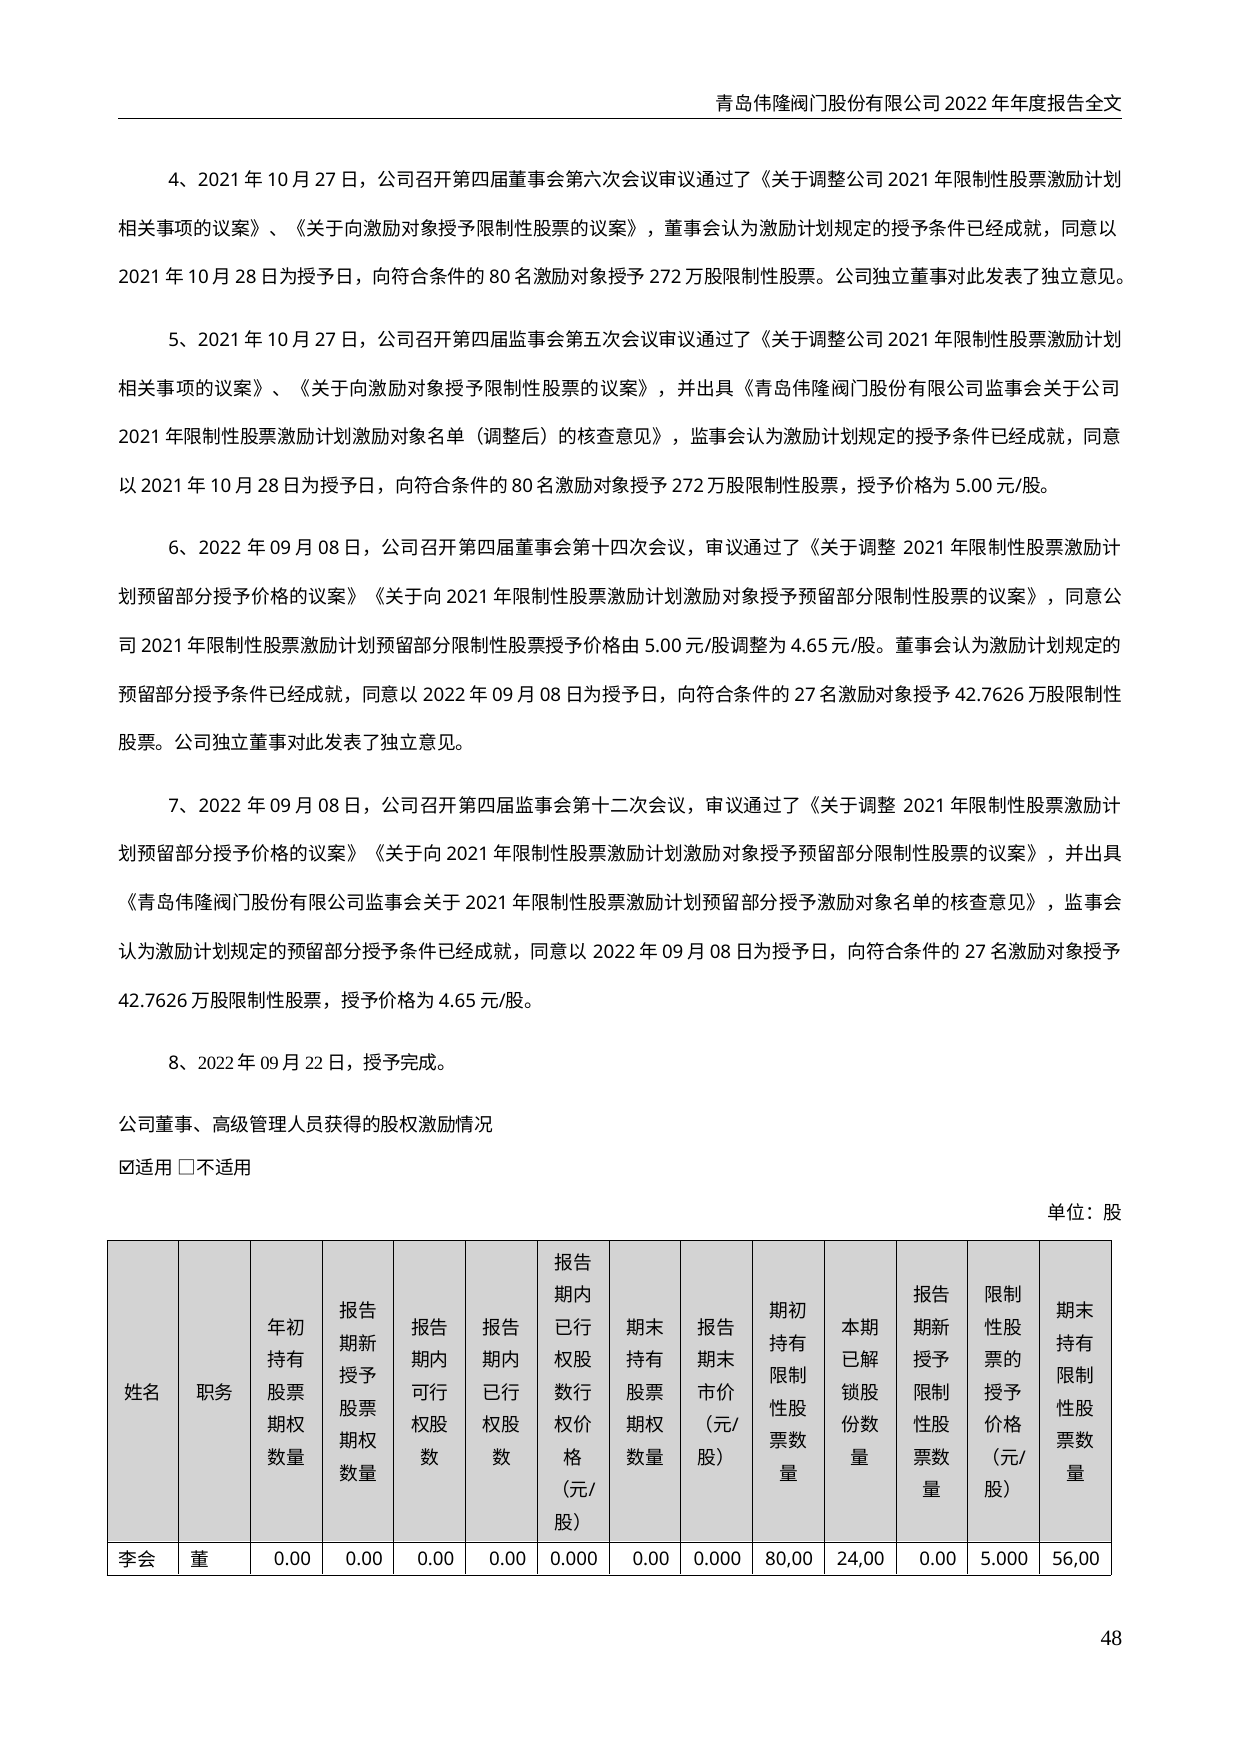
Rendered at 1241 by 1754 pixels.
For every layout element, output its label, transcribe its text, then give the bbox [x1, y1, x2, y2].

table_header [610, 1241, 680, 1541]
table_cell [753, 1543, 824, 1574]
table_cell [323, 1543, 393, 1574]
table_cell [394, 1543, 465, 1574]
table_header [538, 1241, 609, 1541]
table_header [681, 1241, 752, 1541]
text 单位：股 [118, 1195, 1122, 1228]
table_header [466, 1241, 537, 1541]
text 8、2022年09月22日，授予完成。 [118, 1045, 1122, 1077]
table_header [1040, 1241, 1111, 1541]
text 适用 □不适用 [118, 1150, 1122, 1183]
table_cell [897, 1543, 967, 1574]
text 5、2021年10月27日，公司召开第四届监事会第五次会议审议通过了《关于调整公司2021年限制性股票激励计划相关事项的议案》、《关于向激励对象授予限制性股票的议案》，并出具《青岛伟隆阀门股份有限公司监事会关于公司2021年限制性股票激励计划激励对象名单（调整后）的核查意见》，监事会认为激励计划规定的授予条件已经成就，同意以2021年10月28日为授予日，向符合条件的80名激励对象授予272万股限制性股票，授予价格为5.00元/股。 [118, 322, 1122, 501]
text 公司董事、高级管理人员获得的股权激励情况 [118, 1107, 1122, 1140]
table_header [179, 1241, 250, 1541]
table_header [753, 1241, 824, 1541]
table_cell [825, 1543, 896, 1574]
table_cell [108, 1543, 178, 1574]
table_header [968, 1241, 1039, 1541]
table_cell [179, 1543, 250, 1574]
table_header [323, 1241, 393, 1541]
text 4、2021年10月27日，公司召开第四届董事会第六次会议审议通过了《关于调整公司2021年限制性股票激励计划相关事项的议案》、《关于向激励对象授予限制性股票的议案》，董事会认为激励计划规定的授予条件已经成就，同意以2021年10月28日为授予日，向符合条件的80名激励对象授予272万股限制性股票。公司独立董事对此发表了独立意见。 [118, 162, 1122, 292]
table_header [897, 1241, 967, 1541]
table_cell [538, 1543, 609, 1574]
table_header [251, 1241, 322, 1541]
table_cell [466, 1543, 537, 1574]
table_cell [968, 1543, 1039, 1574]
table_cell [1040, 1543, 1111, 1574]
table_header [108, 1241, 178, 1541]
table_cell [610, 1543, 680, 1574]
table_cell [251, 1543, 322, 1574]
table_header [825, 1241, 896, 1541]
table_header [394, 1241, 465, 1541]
text 7、2022 年09月08日，公司召开第四届监事会第十二次会议，审议通过了《关于调整 2021年限制性股票激励计划预留部分授予价格的议案》《关于向2021年限制性股票激励计划激励对象授予预留部分限制性股票的议案》，并出具《青岛伟隆阀门股份有限公司监事会关于2021年限制性股票激励计划预留部分授予激励对象名单的核查意见》，监事会认为激励计划规定的预留部分授予条件已经成就，同意以2022年09月08日为授予日，向符合条件的27名激励对象授予42.7626万股限制性股票，授予价格为4.65元/股。 [118, 788, 1122, 1015]
text 6、2022 年09月08日，公司召开第四届董事会第十四次会议，审议通过了《关于调整 2021年限制性股票激励计划预留部分授予价格的议案》《关于向2021年限制性股票激励计划激励对象授予预留部分限制性股票的议案》，同意公司2021年限制性股票激励计划预留部分限制性股票授予价格由5.00元/股调整为4.65元/股。董事会认为激励计划规定的预留部分授予条件已经成就，同意以2022年09月08日为授予日，向符合条件的27名激励对象授予42.7626万股限制性股票。公司独立董事对此发表了独立意见。 [118, 530, 1122, 758]
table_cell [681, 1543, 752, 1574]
